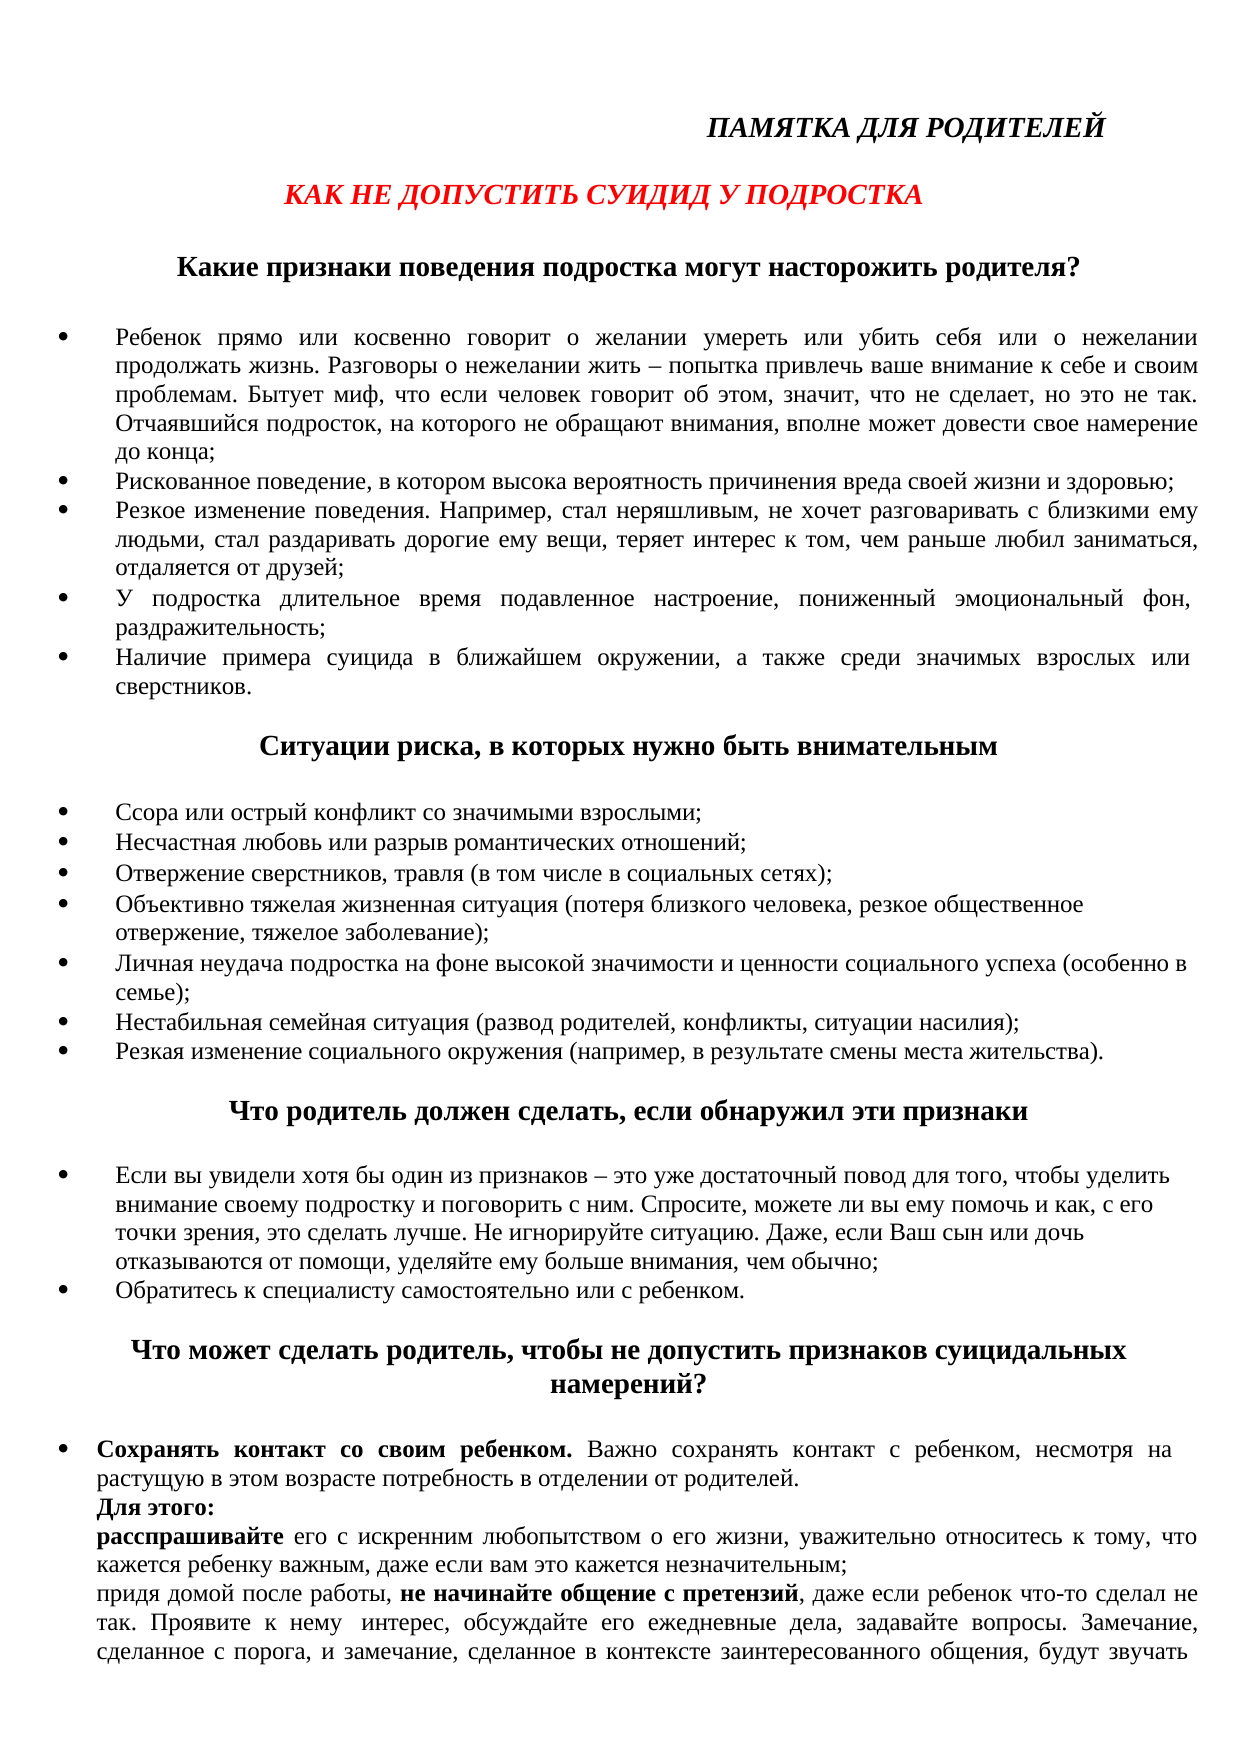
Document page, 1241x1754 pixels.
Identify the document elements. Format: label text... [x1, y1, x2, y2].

list Отвержение сверстников, травля (в том числе в социальных сетях); [59, 857, 1209, 887]
list Если вы увидели хотя бы один из признаков – это уже достаточный повод для того, чтобы уделить внимание своему подростку и поговорить с ним. Спросите, можете ли вы ему помочь и как, с его точки зрения, это сделать лучше. Не игнорируйте ситуацию. Даже, если Ваш сын или дочь отказываются от помощи, уделяйте ему больше внимания, чем обычно; [59, 1161, 1175, 1274]
list У подростка длительное время подавленное настроение, пониженный эмоциональный фон, раздражительность; [59, 584, 1194, 641]
list Обратитесь к специалисту самостоятельно или с ребенком. [59, 1275, 1209, 1303]
list Личная неудача подростка на фоне высокой значимости и ценности социального успеха (особенно в семье); [59, 948, 1194, 1006]
subtitle Ситуации риска, в которых нужно быть внимательным [173, 729, 1083, 762]
text КАК НЕ ДОПУСТИТЬ СУИДИД У ПОДРОСТКА [102, 177, 1105, 211]
list Нестабильная семейная ситуация (развод родителей, конфликты, ситуации насилия); [59, 1006, 1209, 1036]
text Для этого: [96, 1492, 1209, 1521]
list Наличие примера суицида в ближайшем окружении, а также среди значимых взрослых или сверстников. [59, 643, 1194, 700]
list Ребенок прямо или косвенно говорит о желании умереть или убить себя или о нежелании продолжать жизнь. Разговоры о нежелании жить – попытка привлечь ваше внимание к себе и своим проблемам. Бытует миф, что если человек говорит об этом, значит, что не сделает, но это не так. Отчаявшийся подросток, на которого не обращают внимания, вполне может довести свое намерение до конца; [59, 322, 1198, 465]
text ПАМЯТКА ДЛЯ РОДИТЕЛЕЙ [102, 110, 1106, 144]
list Несчастная любовь или разрыв романтических отношений; [59, 826, 1209, 857]
list Ссора или острый конфликт со значимыми взрослыми; [59, 796, 1209, 826]
list Рискованное поведение, в котором высока вероятность причинения вреда своей жизни и здоровью; [59, 465, 1209, 496]
subtitle Что может сделать родитель, чтобы не допустить признаков суицидальных намерений? [126, 1332, 1131, 1399]
subtitle Что родитель должен сделать, если обнаружил эти признаки [174, 1094, 1083, 1127]
list Резкая изменение социального окружения (например, в результате смены места жительства). [59, 1036, 1209, 1065]
text расспрашивайте его с искренним любопытством о его жизни, уважительно относитесь к тому, что кажется ребенку важным, даже если вам это кажется незначительным; [96, 1521, 1198, 1578]
list Объективно тяжелая жизненная ситуация (потеря близкого человека, резкое общественное отвержение, тяжелое заболевание); [59, 889, 1091, 946]
list Сохранять контакт со своим ребенком. Важно сохранять контакт с ребенком, несмотря на растущую в этом возрасте потребность в отделении от родителей. [59, 1434, 1198, 1492]
text Какие признаки поведения подростка могут насторожить родителя? [174, 250, 1083, 283]
text придя домой после работы, не начинайте общение с претензий, даже если ребенок что-то сделал не так. Проявите к нему интерес, обсуждайте его ежедневные дела, задавайте вопросы. Замечание, сделанное с порога, и замечание, сделанное в контексте заинтересованного общения, будут звучать [96, 1578, 1199, 1664]
list Резкое изменение поведения. Например, стал неряшливым, не хочет разговаривать с близкими ему людьми, стал раздаривать дорогие ему вещи, теряет интерес к том, чем раньше любил заниматься, отдаляется от друзей; [59, 496, 1198, 581]
